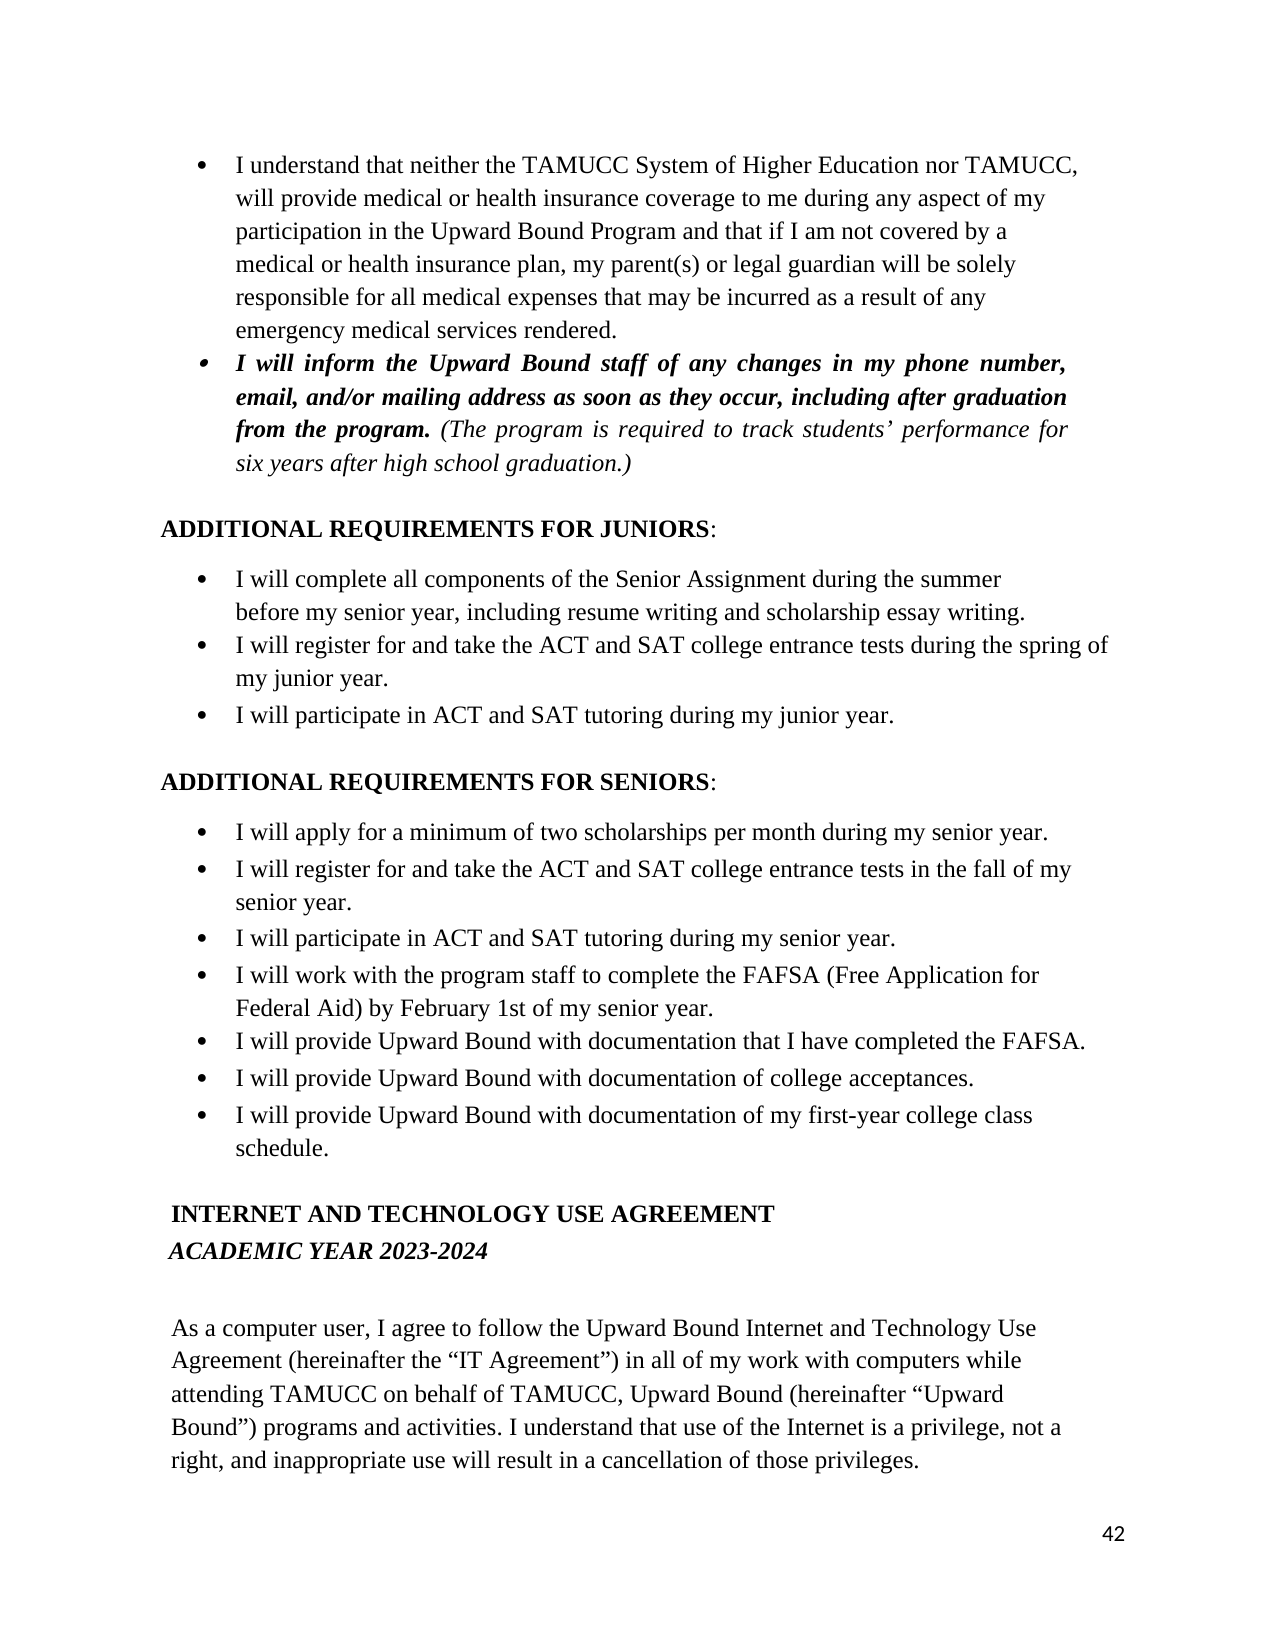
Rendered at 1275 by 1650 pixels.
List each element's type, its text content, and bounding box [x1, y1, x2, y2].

list I will apply for a minimum of two scholarships per month during my senior year. [198, 817, 1125, 846]
text ADDITIONAL REQUIREMENTS FOR JUNIORS: [160, 514, 1125, 543]
text ACADEMIC YEAR 2023-2024 [150, 1236, 1125, 1265]
list I will provide Upward Bound with documentation that I have completed the FAFSA. [198, 1026, 1125, 1055]
text As a computer user, I agree to follow the Upward Bound Internet and Technology Use Agreement (hereinafter the “IT Agreement”) in all of my work with computers while attending TAMUCC on behalf of TAMUCC, Upward Bound (hereinafter “Upward Bound”) programs and activities. I understand that use of the Internet is a privilege, not a right, and inappropriate use will result in a cancellation of those privileges. [171, 1313, 1092, 1473]
list I will participate in ACT and SAT tutoring during my junior year. [198, 700, 1125, 729]
list I will register for and take the ACT and SAT college entrance tests in the fall of my senior year. [198, 854, 1125, 916]
list I understand that neither the TAMUCC System of Higher Education nor TAMUCC, will provide medical or health insurance coverage to me during any aspect of my participation in the Upward Bound Program and that if I am not covered by a medical or health insurance plan, my parent(s) or legal guardian will be solely responsible for all medical expenses that may be incurred as a result of any emergency medical services rendered. [198, 150, 1093, 344]
list I will work with the program staff to complete the FAFSA (Free Application for Federal Aid) by February 1st of my senior year. [198, 960, 1112, 1022]
list I will provide Upward Bound with documentation of college acceptances. [198, 1063, 1125, 1092]
list I will complete all components of the Senior Assignment during the summer before my senior year, including resume writing and scholarship essay writing. [198, 564, 1050, 626]
subtitle INTERNET AND TECHNOLOGY USE AGREEMENT [171, 1166, 1125, 1236]
list I will provide Upward Bound with documentation of my first-year college class schedule. [198, 1100, 1125, 1162]
list I will register for and take the ACT and SAT college entrance tests during the spring of my junior year. [198, 630, 1125, 692]
list I will participate in ACT and SAT tutoring during my senior year. [198, 923, 1125, 952]
text ADDITIONAL REQUIREMENTS FOR SENIORS: [160, 767, 1125, 796]
list I will inform the Upward Bound staff of any changes in my phone number, email, and/or mailing address as soon as they occur, including after graduation from the program. (The program is required to track students’ performance for six years after high school graduation.) [198, 348, 1071, 476]
